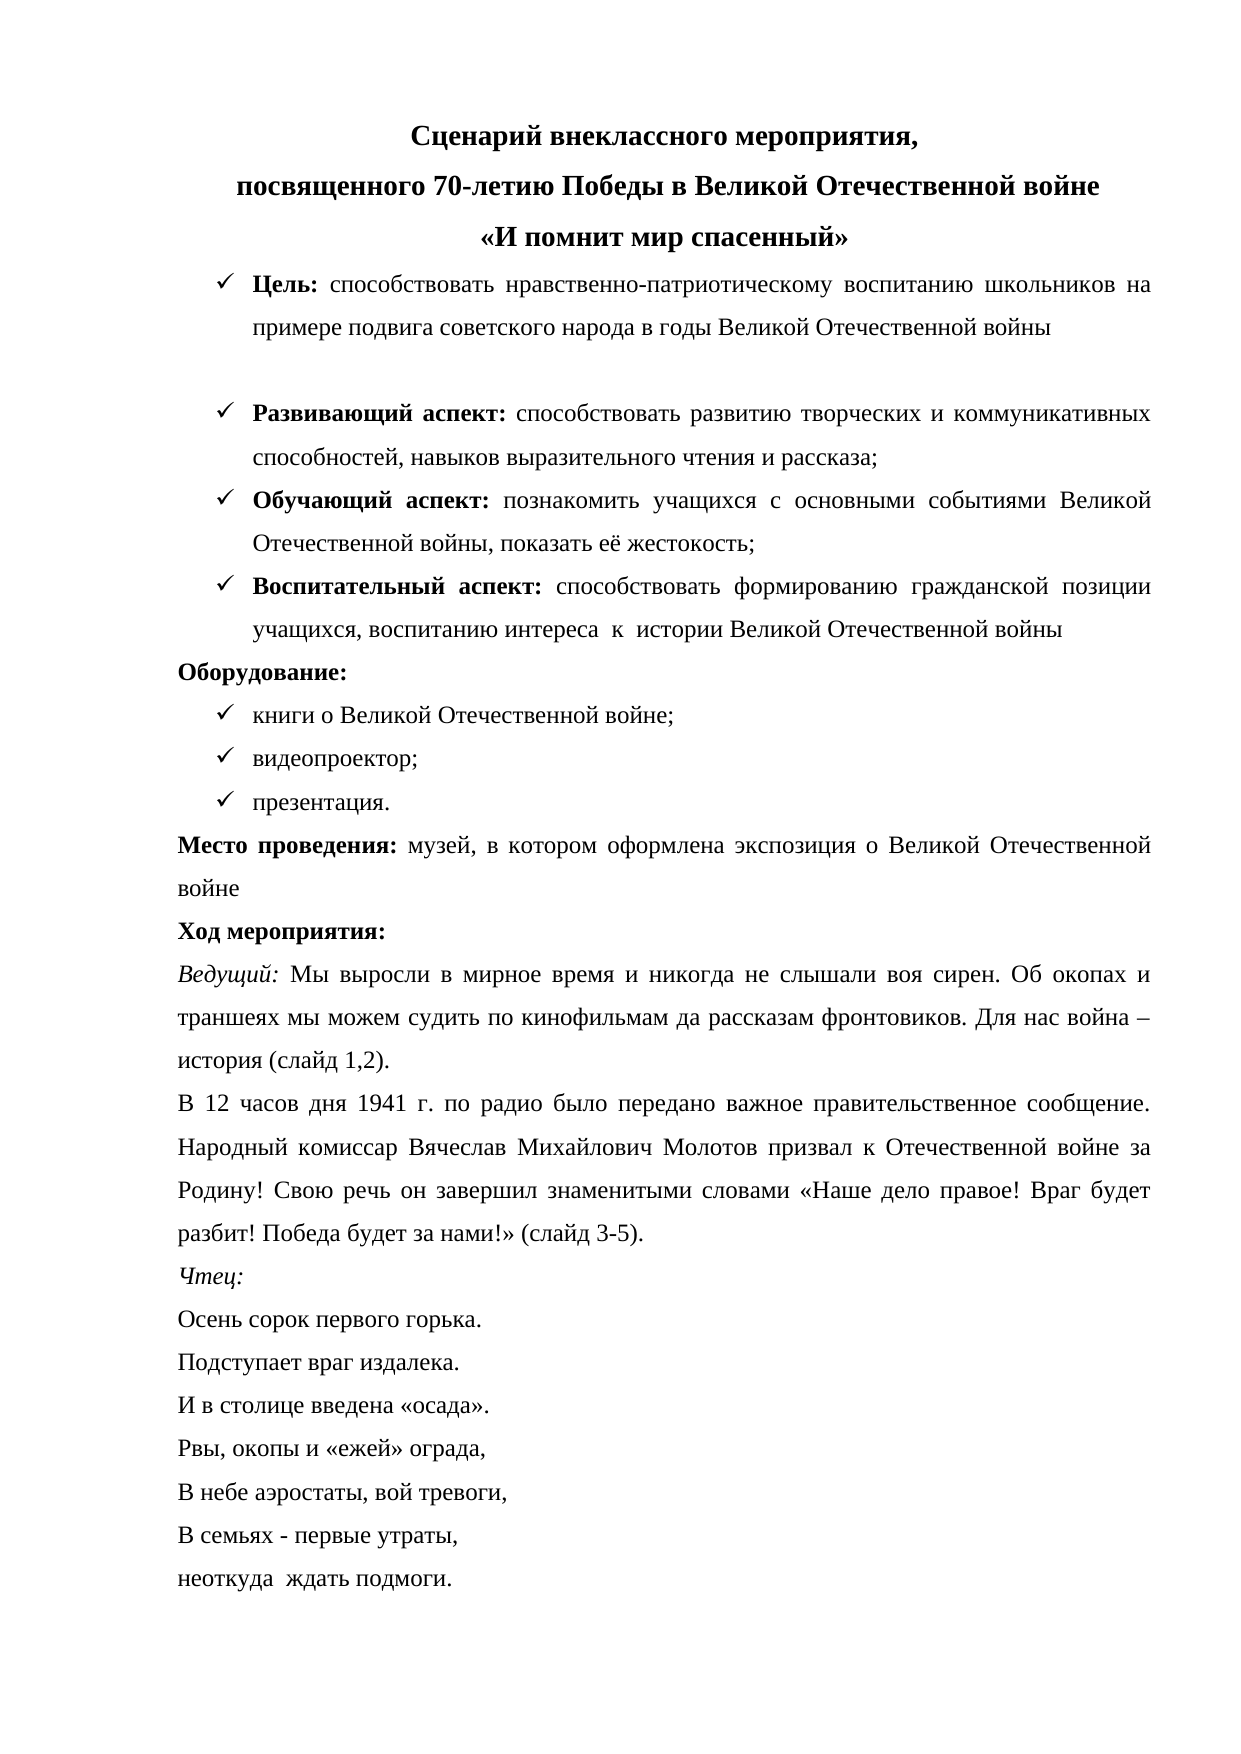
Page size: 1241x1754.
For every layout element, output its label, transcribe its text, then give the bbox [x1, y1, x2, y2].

list книги о Великой Отечественной войне; [215, 700, 1152, 729]
text Ведущий: Мы выросли в мирное время и никогда не слышали воя сирен. Об окопах и траншеях мы можем судить по кинофильмам да рассказам фронтовиков. Для нас война – история (слайд 1,2). [177, 959, 1152, 1074]
text Место проведения: музей, в котором оформлена экспозиция о Великой Отечественной войне [177, 830, 1152, 902]
text посвященного 70-летию Победы в Великой Отечественной войне [177, 168, 1152, 202]
text Сценарий внеклассного мероприятия, [177, 118, 1152, 152]
list Развивающий аспект: способствовать развитию творческих и коммуникативных способностей, навыков выразительного чтения и рассказа; [215, 398, 1152, 470]
list Воспитательный аспект: способствовать формированию гражданской позиции учащихся, воспитанию интереса к истории Великой Отечественной войны [215, 571, 1152, 643]
text Ход мероприятия: [177, 916, 1152, 945]
text Чтец: [177, 1261, 1152, 1290]
text Оборудование: [177, 657, 1152, 686]
text В 12 часов дня 1941 г. по радио было передано важное правительственное сообщение. Народный комиссар Вячеслав Михайлович Молотов призвал к Отечественной войне за Родину! Свою речь он завершил знаменитыми словами «Наше дело правое! Враг будет разбит! Победа будет за нами!» (слайд 3-5). [177, 1088, 1152, 1247]
list Цель: способствовать нравственно-патриотическому воспитанию школьников на примере подвига советского народа в годы Великой Отечественной войны [215, 269, 1152, 341]
list презентация. [215, 787, 1152, 815]
list видеопроектор; [215, 743, 1152, 772]
text Осень сорок первого горька. Подступает враг издалека. И в столице введена «осада». Рвы, окопы и «ежей» ограда, В небе аэростаты, вой тревоги, В семьях - первые утраты, неоткуда ждать подмоги. [177, 1304, 1152, 1633]
text «И помнит мир спасенный» [177, 219, 1152, 252]
list Обучающий аспект: познакомить учащихся с основными событиями Великой Отечественной войны, показать её жестокость; [215, 485, 1152, 557]
